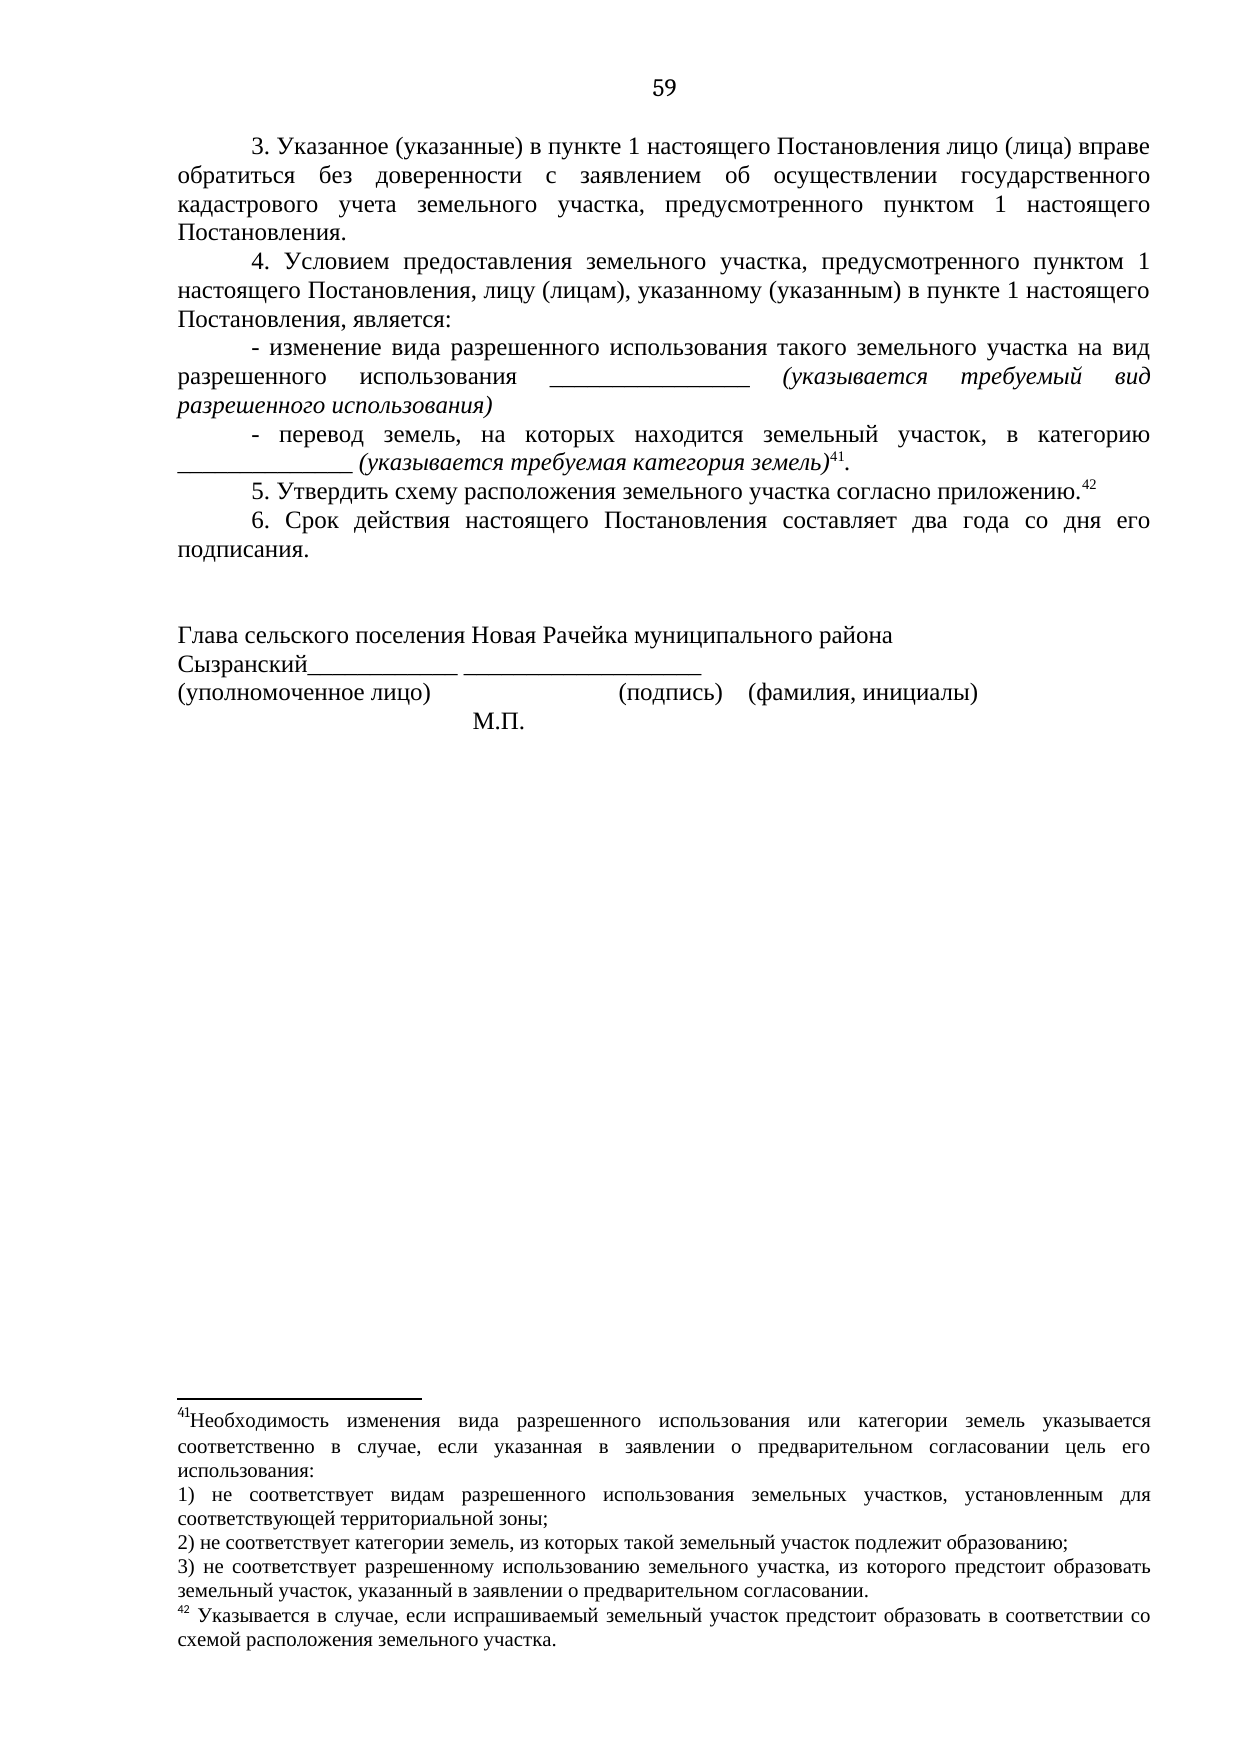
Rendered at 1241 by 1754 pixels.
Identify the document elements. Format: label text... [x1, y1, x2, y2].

text М.П. [177, 706, 1152, 735]
text Глава сельского поселения Новая Рачейка муниципального района Сызранский____________ ___________________ [177, 620, 1152, 677]
text (уполномоченное лицо) (подпись) (фамилия, инициалы) [177, 677, 1152, 706]
table_cell предоставление следующего земельного участка, из муниципальной собственности в безвозмездное пользование: условный номер земельного участка, который предстоит образовать: ___________________ ; площадь земельного участка, который предстоит образовать: ______ кв.м; адрес земельного участка, который предстоит образовать: ___________; кадастровый номер земельного участка (кадастровые номера земельных участков), из которого (которых) предполагается образование земельного участка: __________________________; территориальная зона, в границах которой будет образован испрашиваемый земельный участок: ______________________; вид, виды разрешенного использования земельного участка, который предстоит образовать: _____________________; земельный участок, который предстоит образовать, отнесен к землям ______________ (указывается категория земель); реквизиты решения об утверждении проекта межевания территории, в соответствии с которым предусмотрено образование земельного участка: _________________________. 2. Условием предоставления земельного участка, предусмотренного пунктом 1 настоящего Постановления, является проведение работ по его образованию в соответствии _________________________________________ (указываются слова «с проектом межевания территории», «со схемой расположения земельного участка» или «с проектной документацией о местоположении, границах, площади и об иных количественных и качественных характеристиках лесных участков» в зависимости от условий предоставления земельного участка). 3. Указанное (указанные) в пункте 1 настоящего Постановления лицо (лица) вправе обратиться без доверенности с заявлением об осуществлении государственного кадастрового учета земельного участка, предусмотренного пунктом 1 настоящего Постановления. 4. Условием предоставления земельного участка, предусмотренного пунктом 1 настоящего Постановления, лицу (лицам), указанному (указанным) в пункте 1 настоящего Постановления, является: - изменение вида разрешенного использования такого земельного участка на вид разрешенного использования ________________ (указывается требуемый вид разрешенного использования) - перевод земель, на которых находится земельный участок, в категорию ______________ (указывается требуемая категория земель). 5. Утвердить схему расположения земельного участка согласно приложению. 6. Срок действия настоящего Постановления составляет два года со дня его подписания. [166, 131, 1162, 591]
